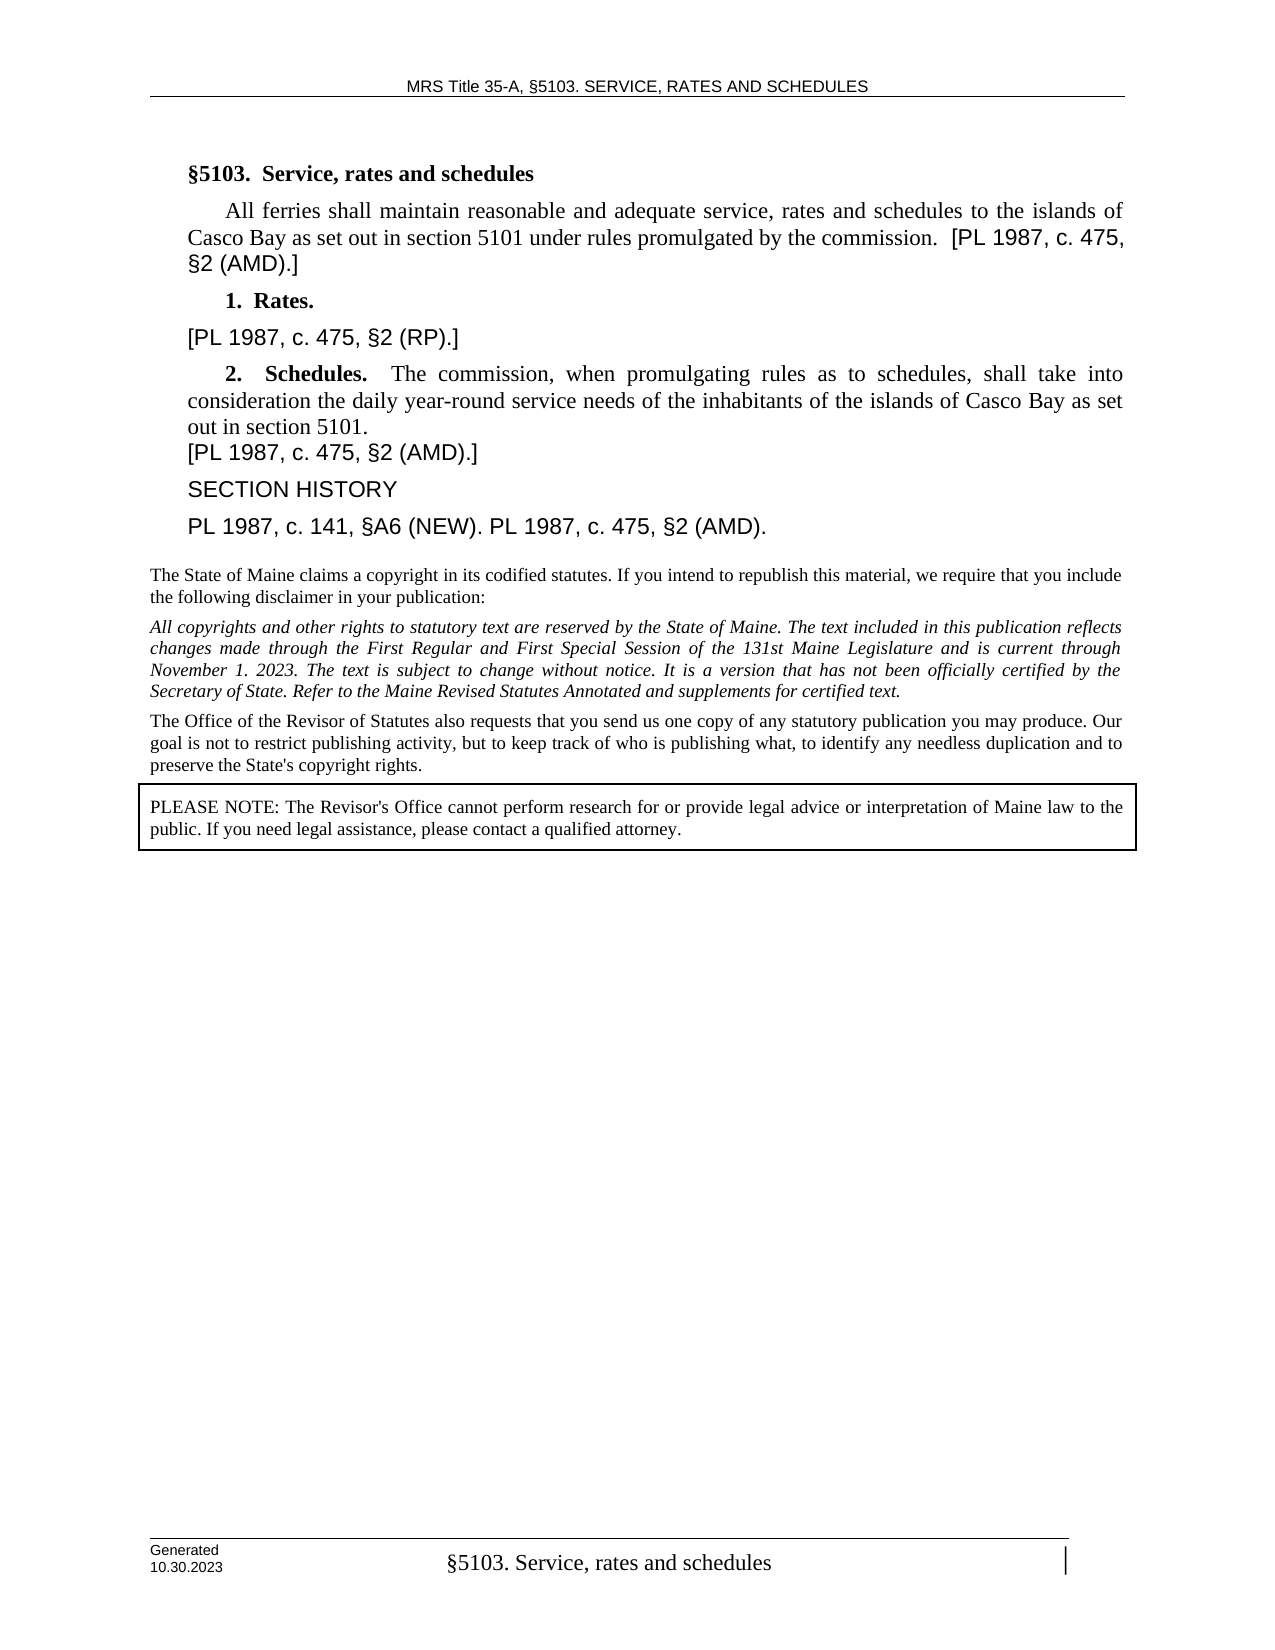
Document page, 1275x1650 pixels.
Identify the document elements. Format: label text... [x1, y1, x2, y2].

text PLEASE NOTE: The Revisor's Office cannot perform research for or provide legal advice or interpretation of Maine law to the public. If you need legal assistance, please contact a qualified attorney. [140, 785, 1135, 849]
text [PL 1987, c. 475, §2 (RP).] [187, 323, 1125, 350]
text PL 1987, c. 141, §A6 (NEW). PL 1987, c. 475, §2 (AMD). [187, 513, 1125, 539]
text [PL 1987, c. 475, §2 (AMD).] [187, 439, 1125, 466]
text The State of Maine claims a copyright in its codified statutes. If you intend to republish this material, we require that you include the following disclaimer in your publication: [150, 564, 1125, 607]
text 1. Rates. [187, 287, 1125, 313]
text All copyrights and other rights to statutory text are reserved by the State of Maine. The text included in this publication reflects changes made through the First Regular and First Special Session of the 131st Maine Legislature and is current through November 1. 2023 . The text is subject to change without notice. It is a version that has not been officially certified by the Secretary of State. Refer to the Maine Revised Statutes Annotated and supplements for certified text. [150, 616, 1125, 702]
text 2. Schedules. The commission, when promulgating rules as to schedules, shall take into consideration the daily year-round service needs of the inhabitants of the islands of Casco Bay as set out in section 5101. [187, 360, 1125, 439]
text SECTION HISTORY [187, 476, 1125, 502]
text All ferries shall maintain reasonable and adequate service, rates and schedules to the islands of Casco Bay as set out in section 5101 under rules promulgated by the commission. [PL 1987, c. 475, §2 (AMD).] [187, 197, 1125, 276]
text The Office of the Revisor of Statutes also requests that you send us one copy of any statutory publication you may produce. Our goal is not to restrict publishing activity, but to keep track of who is publishing what, to identify any needless duplication and to preserve the State's copyright rights. [150, 710, 1125, 775]
text §5103. Service, rates and schedules [187, 160, 1125, 187]
